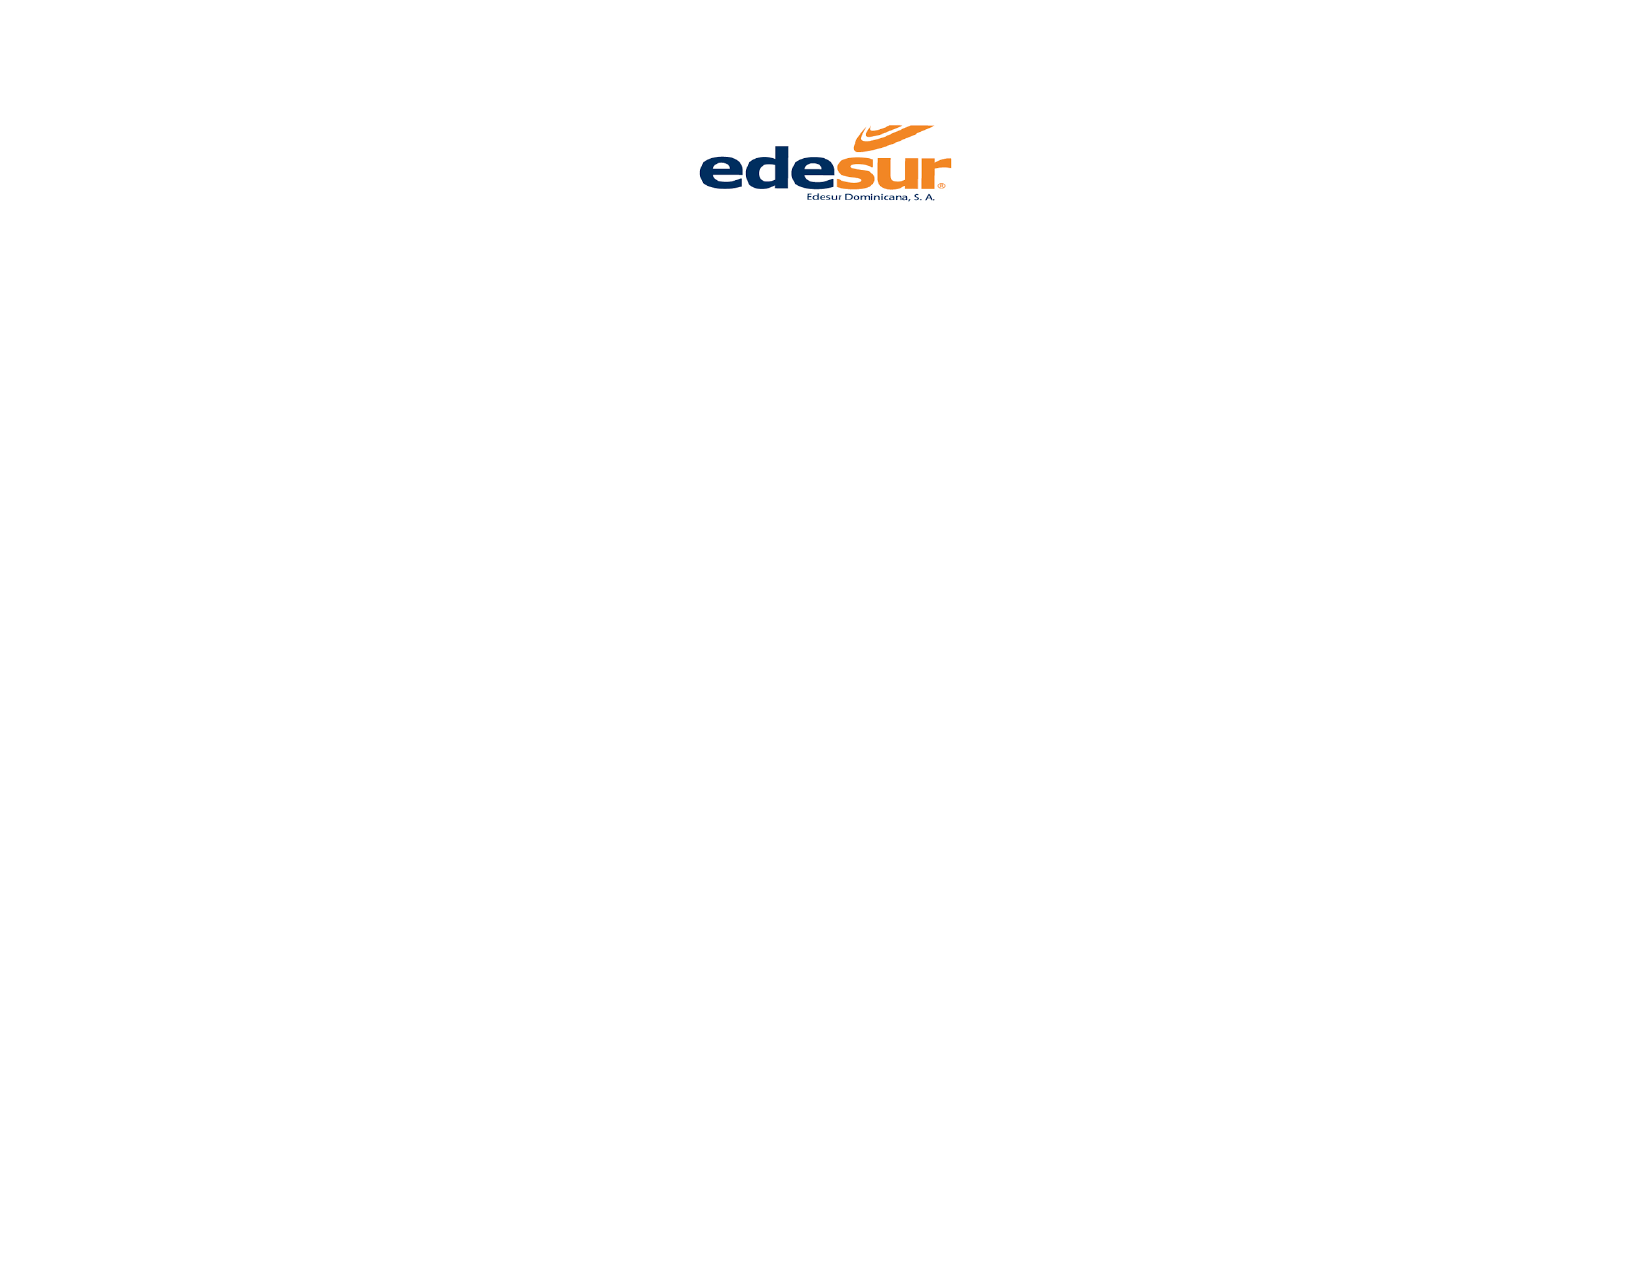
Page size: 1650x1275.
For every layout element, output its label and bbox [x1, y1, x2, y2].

picture [687, 104, 963, 222]
